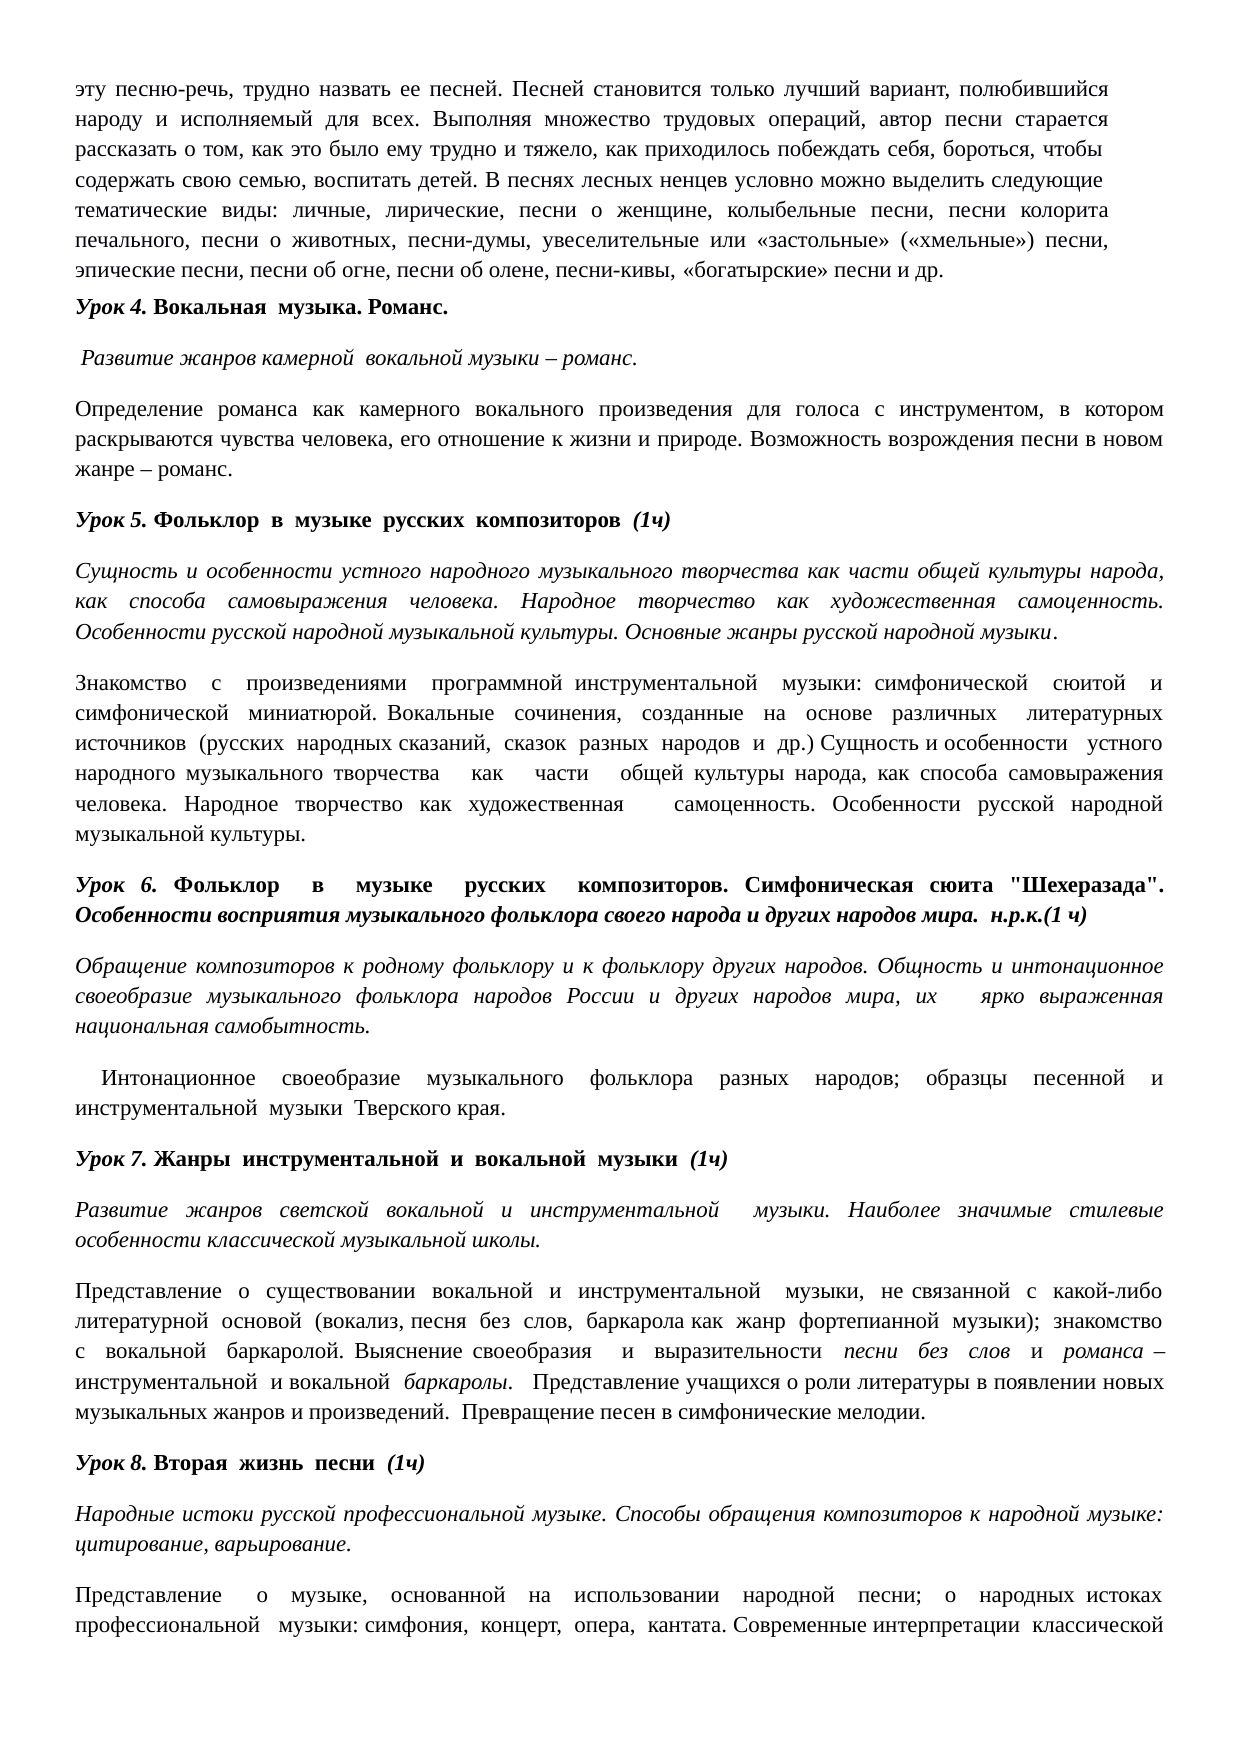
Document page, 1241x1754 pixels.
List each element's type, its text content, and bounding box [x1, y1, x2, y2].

text Развитие жанров светской вокальной и инструментальной музыки. Наиболее значимые стилевые особенности классической музыкальной школы. [75, 1196, 1165, 1252]
text Урок 4. Вокальная музыка. Романс. [75, 293, 1165, 319]
text Народные истоки русской профессиональной музыке. Способы обращения композиторов к народной музыке: цитирование, варьирование. [75, 1500, 1165, 1557]
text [75, 1581, 1165, 1638]
text Урок 5. Фольклор в музыке русских композиторов (1ч) [75, 506, 1165, 533]
text Определение романса как камерного вокального произведения для голоса с инструментом, в котором раскрываются чувства человека, его отношение к жизни и природе. Возможность возрождения песни в новом жанре – романс. [75, 395, 1165, 482]
text Обращение композиторов к родному фольклору и к фольклору других народов. Общность и интонационное своеобразие музыкального фольклора народов России и других народов мира, их ярко выраженная национальная самобытность. [75, 952, 1165, 1039]
text Сущность и особенности устного народного музыкального творчества как части общей культуры народа, как способа самовыражения человека. Народное творчество как художественная самоценность. Особенности русской народной музыкальной культуры. Основные жанры русской народной музыки. [75, 557, 1165, 644]
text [75, 75, 1111, 283]
text Представление о существовании вокальной и инструментальной музыки, не связанной с какой-либо литературной основой (вокализ, песня без слов, баркарола как жанр фортепианной музыки); знакомство с вокальной баркаролой. Выяснение своеобразия и выразительности песни без слов и романса – инструментальной и вокальной баркаролы. Представление учащихся о роли литературы в появлении новых музыкальных жанров и произведений. Превращение песен в симфонические мелодии. [75, 1277, 1165, 1424]
text Знакомство с произведениями программной инструментальной музыки: симфонической сюитой и симфонической миниатюрой. Вокальные сочинения, созданные на основе различных литературных источников (русских народных сказаний, сказок разных народов и др.) Сущность и особенности устного народного музыкального творчества как части общей культуры народа, как способа самовыражения человека. Народное творчество как художественная самоценность. Особенности русской народной музыкальной культуры. [75, 669, 1165, 846]
text Интонационное своеобразие музыкального фольклора разных народов; образцы песенной и инструментальной музыки Тверского края. [75, 1063, 1165, 1120]
text Урок 8. Вторая жизнь песни (1ч) [75, 1449, 1165, 1475]
text Урок 7. Жанры инструментальной и вокальной музыки (1ч) [75, 1145, 1165, 1171]
text Урок 6. Фольклор в музыке русских композиторов. Симфоническая сюита "Шехеразада". Особенности восприятия музыкального фольклора своего народа и других народов мира. н.р.к.(1 ч) [75, 871, 1165, 927]
text Развитие жанров камерной вокальной музыки – романс. [75, 344, 1165, 370]
